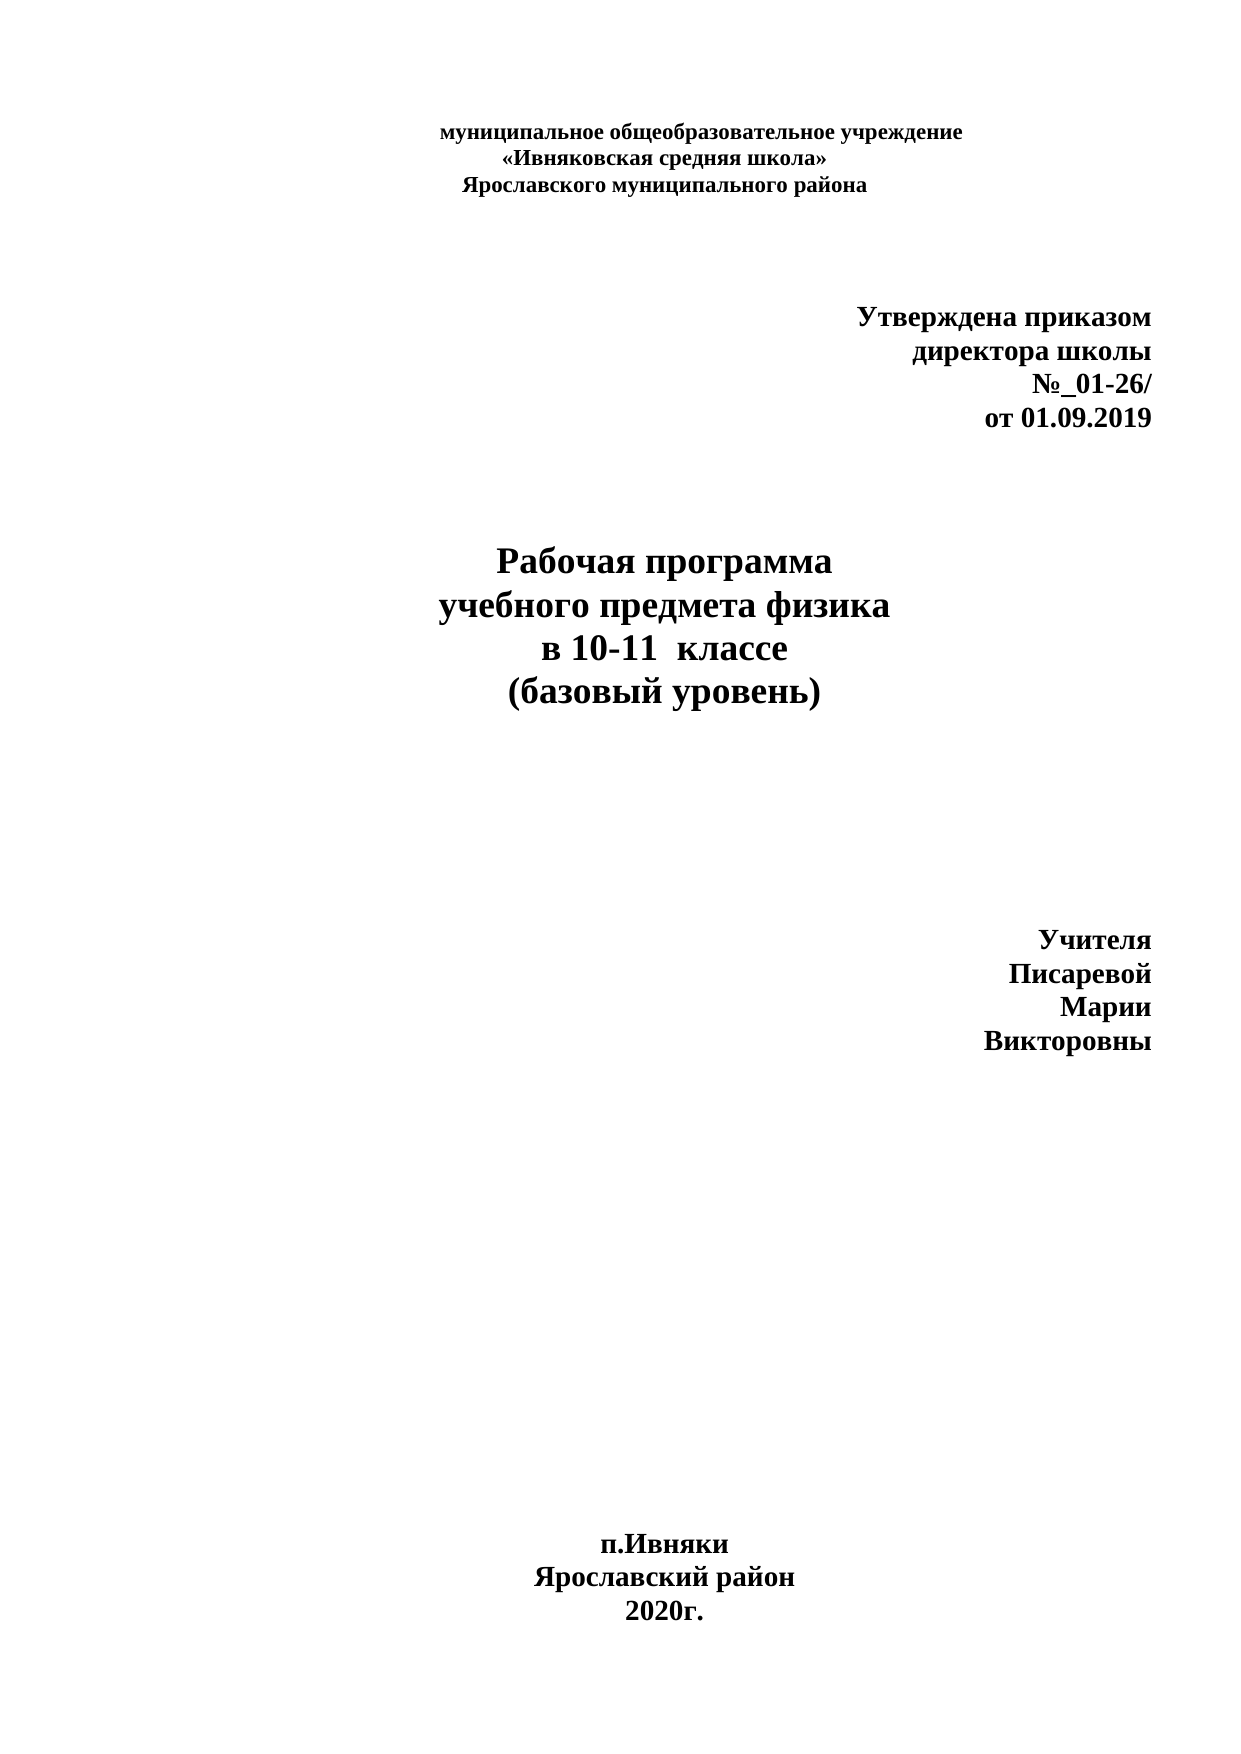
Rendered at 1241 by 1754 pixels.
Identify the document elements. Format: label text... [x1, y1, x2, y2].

text (базовый уровень) [177, 668, 1152, 711]
text в 10-11 классе [177, 625, 1152, 668]
text «Ивняковская средняя школа» [177, 144, 1152, 171]
text Ярославский район [177, 1559, 1152, 1593]
text Учителя [177, 922, 1152, 956]
text Утверждена приказом [177, 299, 1152, 333]
text директора школы [177, 333, 1152, 366]
text Викторовны [177, 1023, 1152, 1056]
text Писаревой [177, 956, 1152, 989]
text Ярославского муниципального района [177, 171, 1152, 197]
text п.Ивняки [177, 1526, 1152, 1559]
text муниципальное общеобразовательное учреждение [177, 118, 1152, 144]
text №_01-26/ [177, 366, 1152, 400]
text от 01.09.2019 [177, 400, 1152, 433]
text учебного предмета физика [177, 582, 1152, 625]
text Рабочая программа [177, 539, 1152, 582]
text 2020г. [177, 1593, 1152, 1627]
text Марии [177, 989, 1152, 1023]
